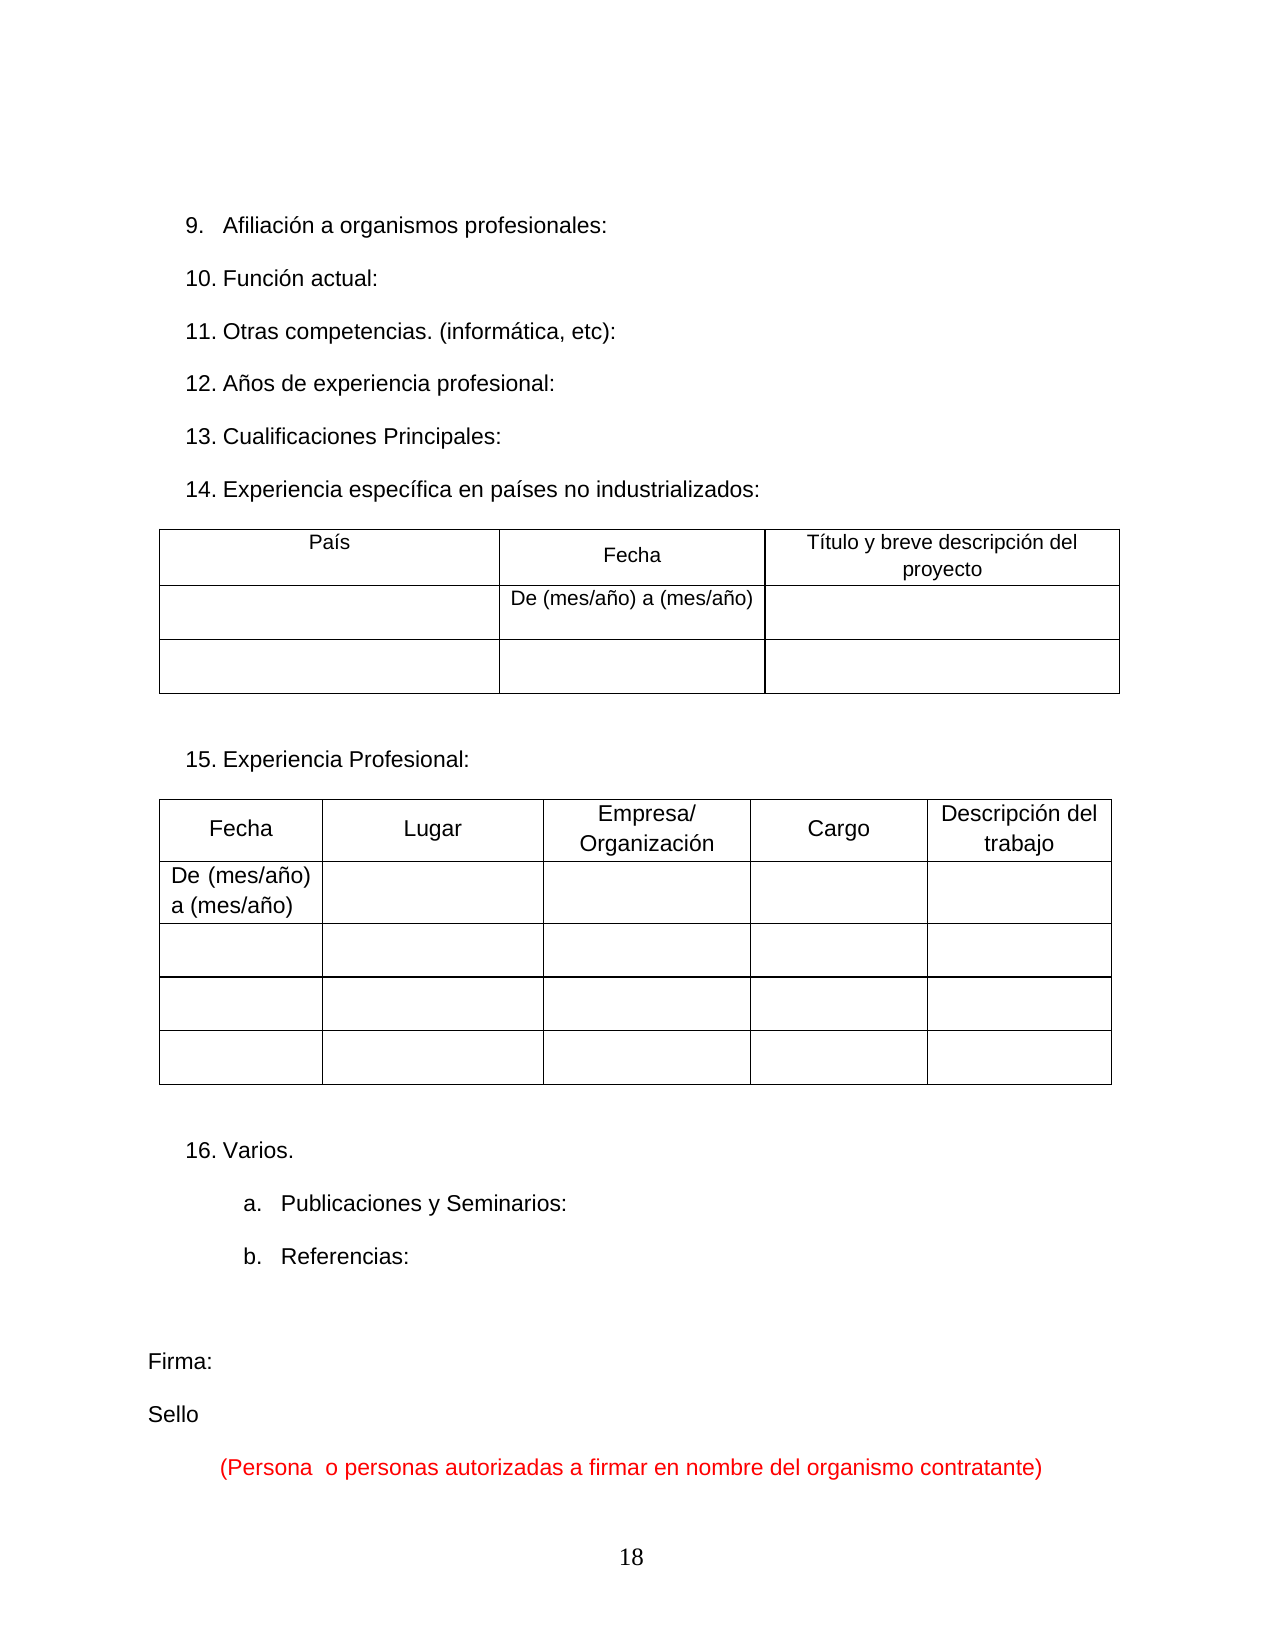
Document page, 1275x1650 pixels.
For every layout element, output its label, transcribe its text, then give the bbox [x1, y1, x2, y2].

table_cell [928, 924, 1111, 976]
table_cell [500, 640, 764, 692]
table_header Fecha [160, 800, 322, 861]
table_header Fecha [500, 530, 764, 585]
table_header Título y breve descripción del proyecto [766, 530, 1119, 585]
table_cell [160, 586, 499, 639]
list Años de experiencia profesional: [185, 370, 1114, 397]
text (Persona o personas autorizadas a firmar en nombre del organismo contratante) [148, 1454, 1114, 1480]
table_header País [160, 530, 499, 585]
list Otras competencias. (informática, etc): [185, 318, 1114, 344]
list Experiencia específica en países no industrializados: [185, 476, 1114, 502]
table_cell [323, 1031, 543, 1084]
table_cell [928, 1031, 1111, 1084]
table_cell [766, 586, 1119, 639]
table_cell [766, 640, 1119, 692]
table_header Descripción del trabajo [928, 800, 1111, 861]
table_cell [323, 862, 543, 923]
table_cell [323, 924, 543, 976]
text Sello [148, 1401, 1114, 1427]
list Varios. [185, 1137, 1114, 1164]
table_cell De (mes/año) a (mes/año) [160, 862, 322, 923]
table_cell [751, 924, 927, 976]
table_cell [544, 862, 750, 923]
table_cell [160, 640, 499, 692]
table_cell [160, 978, 322, 1030]
list Experiencia Profesional: [185, 746, 1114, 773]
table_cell [751, 862, 927, 923]
table_header Lugar [323, 800, 543, 861]
table_cell [160, 924, 322, 976]
table_cell De (mes/año) a (mes/año) [500, 586, 764, 639]
table_cell [544, 978, 750, 1030]
list Función actual: [185, 265, 1114, 291]
table_cell [751, 978, 927, 1030]
table_cell [928, 862, 1111, 923]
table_cell [323, 978, 543, 1030]
table_cell [751, 1031, 927, 1084]
table_header Empresa/Organización [544, 800, 750, 861]
list Afiliación a organismos profesionales: [185, 212, 1114, 238]
list Referencias: [243, 1243, 1114, 1269]
list Cualificaciones Principales: [185, 423, 1114, 449]
list Publicaciones y Seminarios: [243, 1190, 1114, 1216]
table_cell [160, 1031, 322, 1084]
table_header Cargo [751, 800, 927, 861]
table_cell [928, 978, 1111, 1030]
text Firma: [148, 1348, 1114, 1374]
table_cell [544, 1031, 750, 1084]
table_cell [544, 924, 750, 976]
